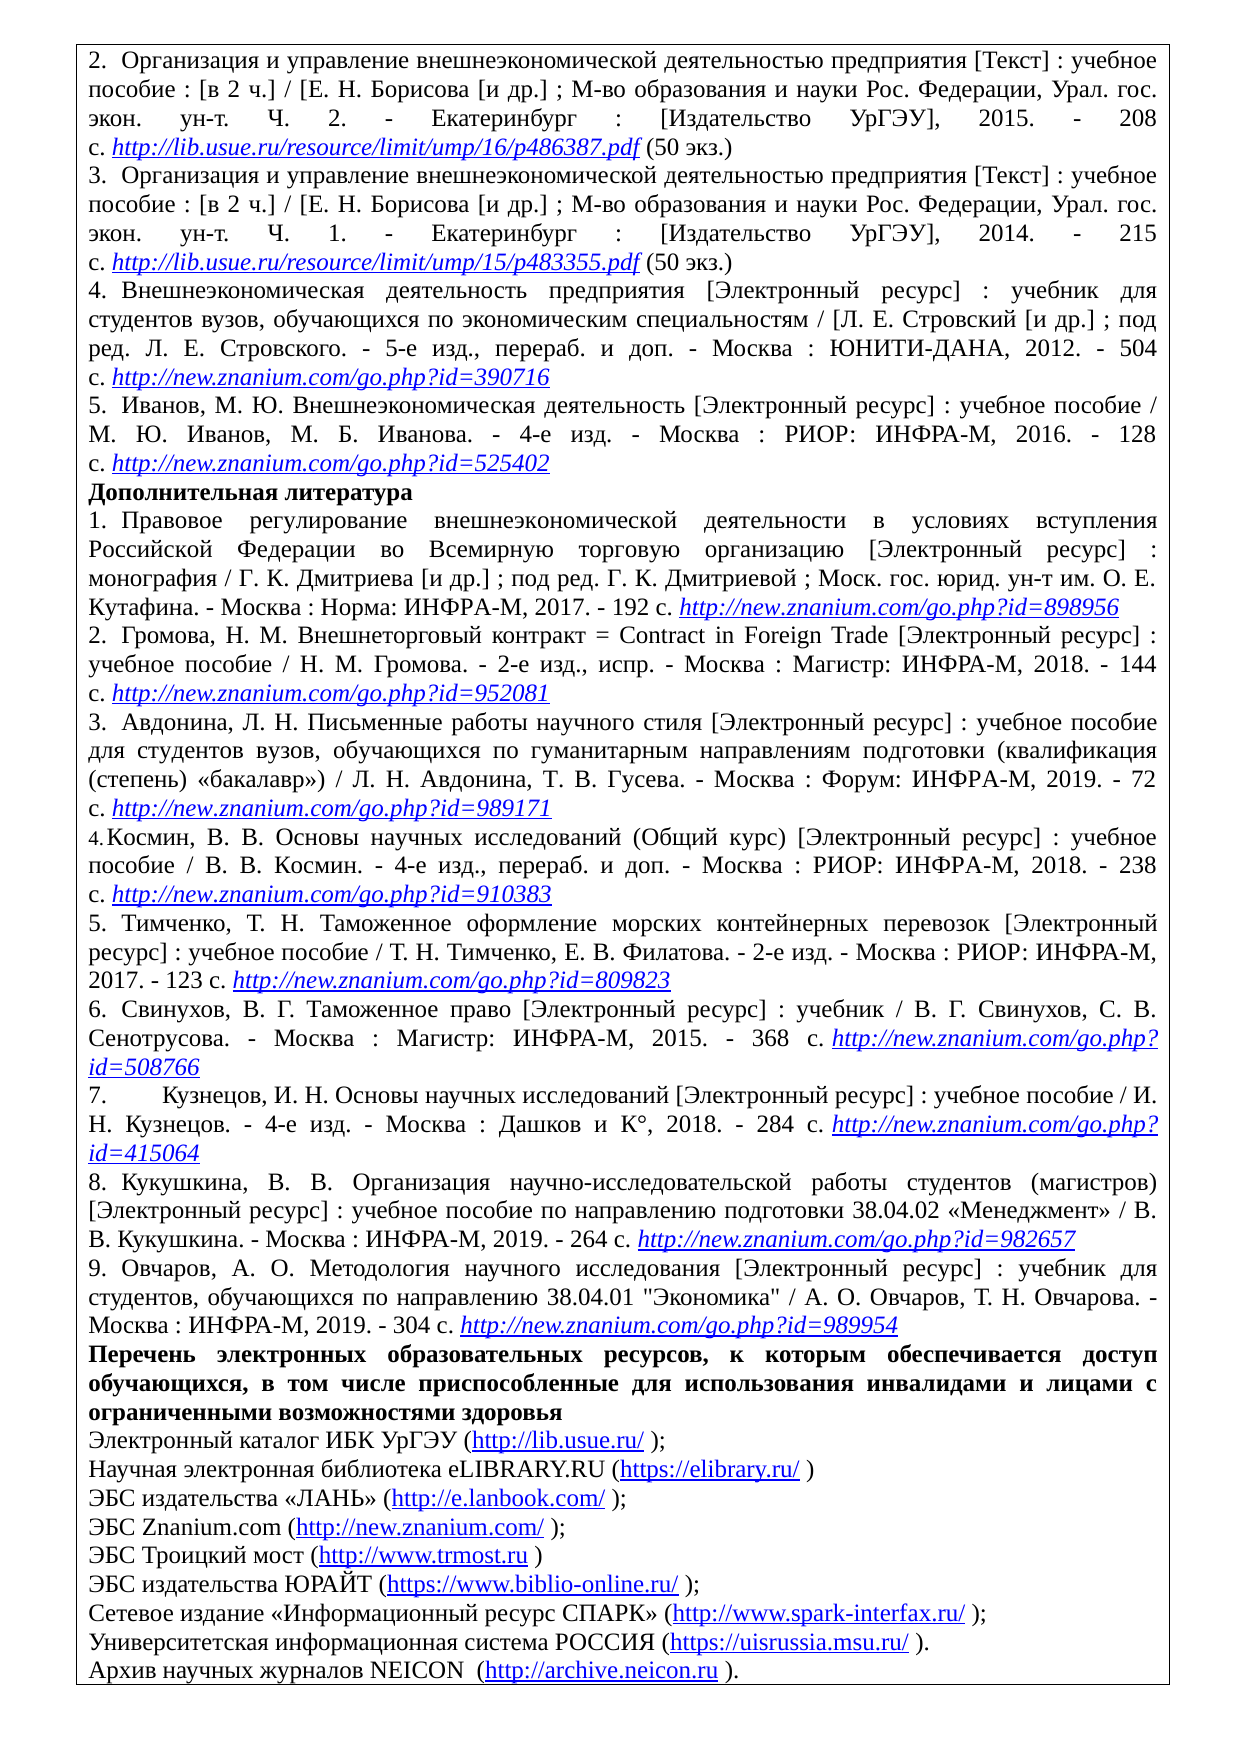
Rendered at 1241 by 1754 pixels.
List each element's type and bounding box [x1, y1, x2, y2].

table_cell [77, 45, 1169, 1684]
